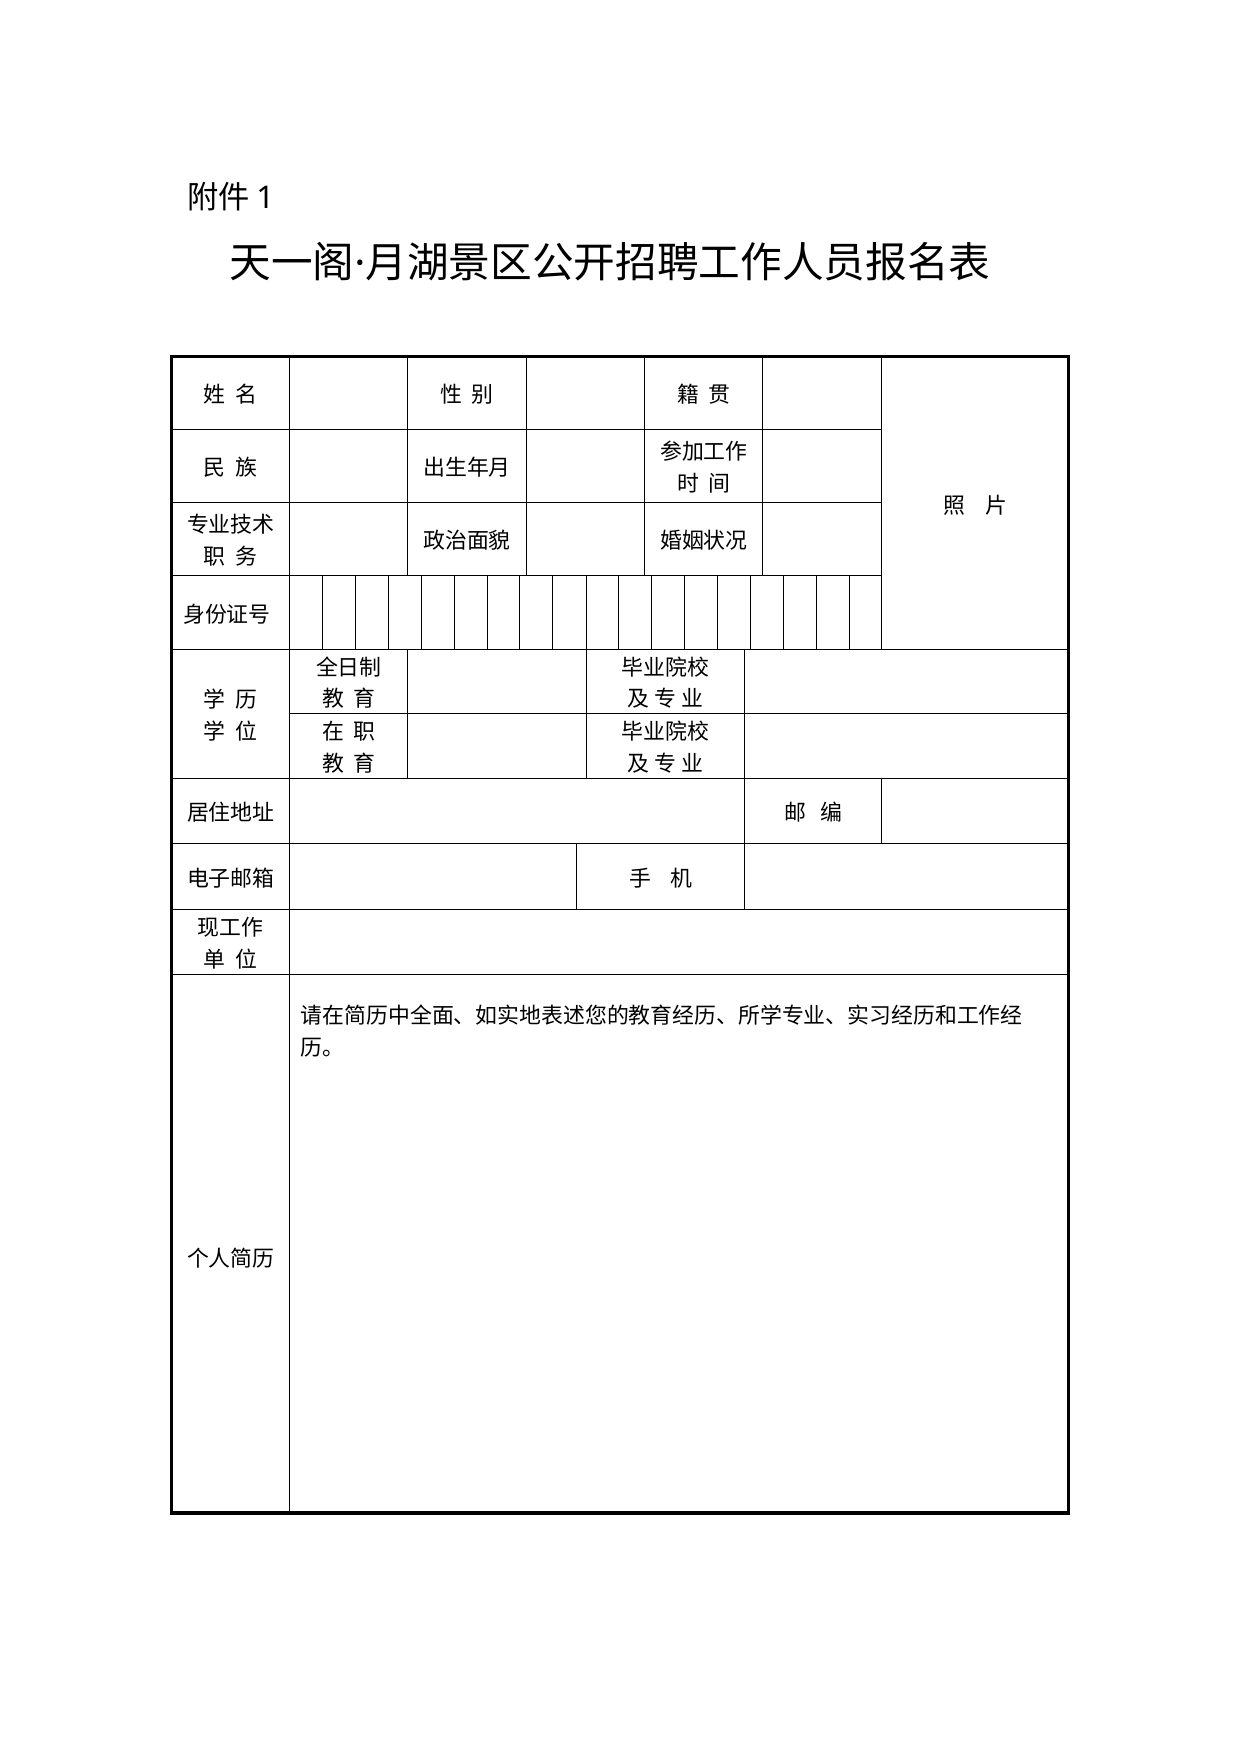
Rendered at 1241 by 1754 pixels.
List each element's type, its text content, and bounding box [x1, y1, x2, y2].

table_cell 居住地址 [173, 779, 289, 843]
table_header 性 别 [408, 358, 526, 428]
table_cell [745, 650, 1067, 713]
table_cell 毕业院校 及 专 业 [587, 714, 744, 777]
table_cell [745, 844, 1067, 909]
table_cell 专业技术职 务 [173, 503, 289, 575]
table_cell 手 机 [577, 844, 744, 909]
table_header 籍 贯 [645, 358, 762, 428]
table_header [527, 358, 644, 428]
table_cell [763, 430, 881, 502]
table_cell [527, 503, 644, 575]
text 天一阁·月湖景区公开招聘工作人员报名表 [187, 227, 1053, 292]
table_cell [817, 576, 849, 649]
table_cell 邮 编 [745, 779, 881, 843]
table_cell [356, 576, 388, 649]
table_cell 婚姻状况 [645, 503, 762, 575]
table_cell 请在简历中全面、如实地表述您的教育经历、所学专业、实习经历和工作经历。 [290, 975, 1067, 1511]
table_cell [763, 503, 881, 575]
table_cell [290, 779, 744, 843]
table_cell [520, 576, 552, 649]
table_cell [290, 844, 576, 909]
table_cell [422, 576, 454, 649]
table_cell [685, 576, 717, 649]
table_cell [718, 576, 750, 649]
table_cell [389, 576, 421, 649]
table_cell 学 历 学 位 [173, 650, 289, 777]
table_cell [323, 576, 355, 649]
table_cell [290, 430, 407, 502]
table_cell 个人简历 [173, 975, 289, 1511]
table_cell [408, 650, 586, 713]
table_cell 出生年月 [408, 430, 526, 502]
table_cell [751, 576, 783, 649]
table_cell [652, 576, 684, 649]
table_cell [619, 576, 651, 649]
table_cell 民 族 [173, 430, 289, 502]
table_cell [784, 576, 816, 649]
table_cell 现工作 单 位 [173, 910, 289, 974]
table_cell 政治面貌 [408, 503, 526, 575]
table_cell 参加工作时 间 [645, 430, 762, 502]
table_cell 毕业院校 及 专 业 [587, 650, 744, 713]
table_cell [408, 714, 586, 777]
table_cell [527, 430, 644, 502]
table_header 姓 名 [173, 358, 289, 428]
table_cell [290, 503, 407, 575]
table_cell [587, 576, 618, 649]
table_header [763, 358, 881, 428]
table_cell [553, 576, 586, 649]
table_cell 电子邮箱 [173, 844, 289, 909]
table_cell 在 职 教 育 [290, 714, 407, 777]
table_header 照 片 [882, 358, 1067, 649]
table_cell [290, 576, 322, 649]
table_cell 全日制 教 育 [290, 650, 407, 713]
table_cell [455, 576, 487, 649]
table_cell [850, 576, 881, 649]
table_cell [290, 910, 1067, 974]
text 附件1 [187, 162, 1053, 227]
table_cell [488, 576, 519, 649]
table_header [290, 358, 407, 428]
table_cell [882, 779, 1067, 843]
table_cell 身份证号 [173, 576, 289, 649]
table_cell [745, 714, 1067, 777]
